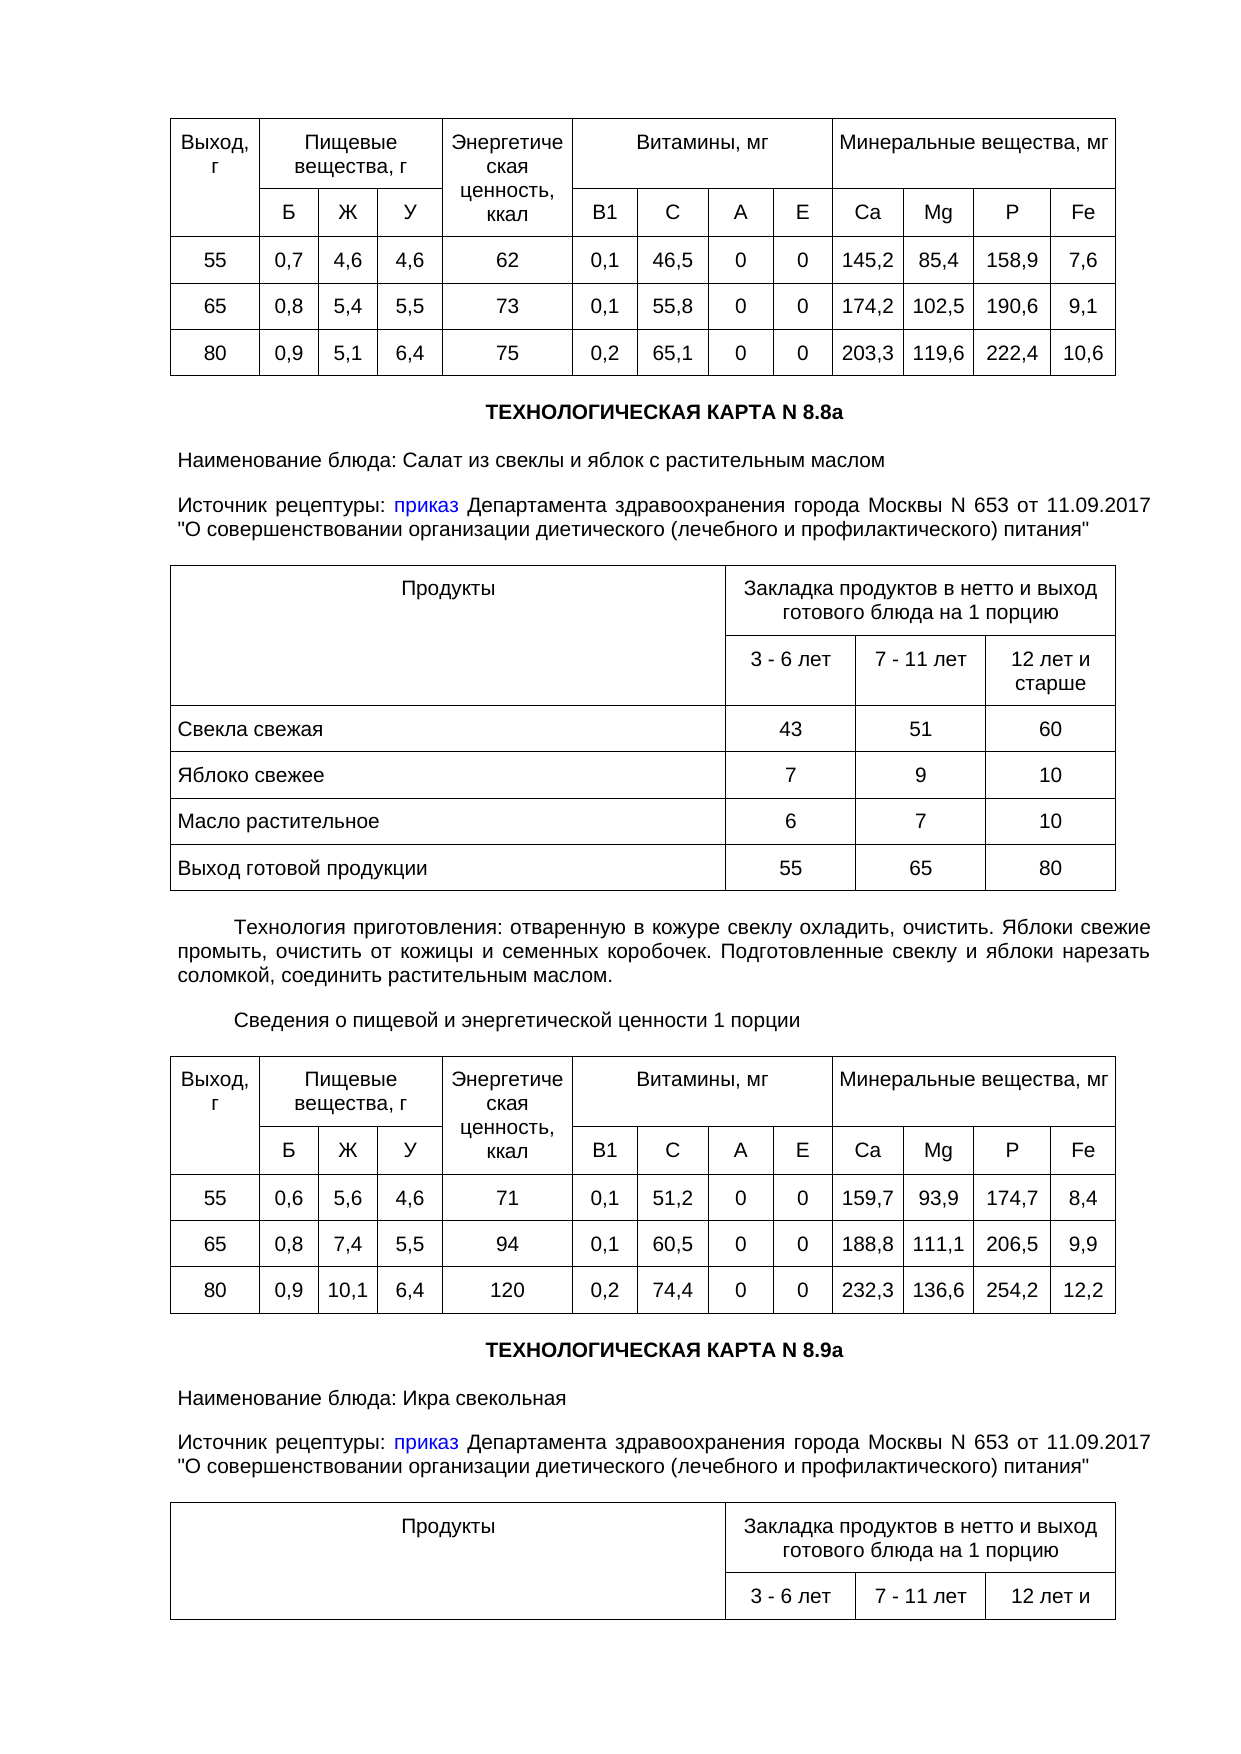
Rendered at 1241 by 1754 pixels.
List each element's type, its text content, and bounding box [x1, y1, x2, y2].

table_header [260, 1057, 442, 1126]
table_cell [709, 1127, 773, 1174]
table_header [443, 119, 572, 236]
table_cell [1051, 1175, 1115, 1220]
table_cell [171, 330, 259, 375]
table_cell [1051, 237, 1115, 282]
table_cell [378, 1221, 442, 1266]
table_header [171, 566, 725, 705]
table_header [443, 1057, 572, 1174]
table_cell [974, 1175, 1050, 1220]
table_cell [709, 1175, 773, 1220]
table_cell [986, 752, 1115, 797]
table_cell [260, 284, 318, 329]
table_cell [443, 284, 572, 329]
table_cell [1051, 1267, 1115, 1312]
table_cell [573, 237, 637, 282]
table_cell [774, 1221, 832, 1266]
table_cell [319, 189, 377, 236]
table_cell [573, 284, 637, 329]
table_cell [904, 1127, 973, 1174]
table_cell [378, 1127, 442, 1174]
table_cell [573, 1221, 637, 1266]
text Сведения о пищевой и энергетической ценности 1 порции [177, 1008, 1152, 1032]
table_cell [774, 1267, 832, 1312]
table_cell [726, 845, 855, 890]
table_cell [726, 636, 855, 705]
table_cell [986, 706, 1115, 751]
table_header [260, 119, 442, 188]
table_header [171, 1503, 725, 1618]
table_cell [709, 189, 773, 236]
title ТЕХНОЛОГИЧЕСКАЯ КАРТА N 8.9а [177, 1337, 1152, 1361]
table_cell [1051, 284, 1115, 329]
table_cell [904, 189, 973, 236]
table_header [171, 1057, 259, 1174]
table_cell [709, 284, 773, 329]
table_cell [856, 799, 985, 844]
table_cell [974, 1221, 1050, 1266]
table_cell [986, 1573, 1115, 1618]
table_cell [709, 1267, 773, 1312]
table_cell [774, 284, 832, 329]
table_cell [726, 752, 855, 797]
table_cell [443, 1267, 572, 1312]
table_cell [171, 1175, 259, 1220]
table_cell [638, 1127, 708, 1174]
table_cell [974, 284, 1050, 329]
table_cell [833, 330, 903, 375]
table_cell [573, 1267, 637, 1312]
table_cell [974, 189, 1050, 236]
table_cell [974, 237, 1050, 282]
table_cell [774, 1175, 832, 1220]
text Наименование блюда: Икра свекольная [177, 1385, 1152, 1409]
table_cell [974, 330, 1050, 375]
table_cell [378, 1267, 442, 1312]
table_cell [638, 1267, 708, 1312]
text Источник рецептуры: приказ Департамента здравоохранения города Москвы N 653 от 11.09.2017 "О совершенствовании организации диетического (лечебного и профилактического) питания" [177, 1430, 1152, 1478]
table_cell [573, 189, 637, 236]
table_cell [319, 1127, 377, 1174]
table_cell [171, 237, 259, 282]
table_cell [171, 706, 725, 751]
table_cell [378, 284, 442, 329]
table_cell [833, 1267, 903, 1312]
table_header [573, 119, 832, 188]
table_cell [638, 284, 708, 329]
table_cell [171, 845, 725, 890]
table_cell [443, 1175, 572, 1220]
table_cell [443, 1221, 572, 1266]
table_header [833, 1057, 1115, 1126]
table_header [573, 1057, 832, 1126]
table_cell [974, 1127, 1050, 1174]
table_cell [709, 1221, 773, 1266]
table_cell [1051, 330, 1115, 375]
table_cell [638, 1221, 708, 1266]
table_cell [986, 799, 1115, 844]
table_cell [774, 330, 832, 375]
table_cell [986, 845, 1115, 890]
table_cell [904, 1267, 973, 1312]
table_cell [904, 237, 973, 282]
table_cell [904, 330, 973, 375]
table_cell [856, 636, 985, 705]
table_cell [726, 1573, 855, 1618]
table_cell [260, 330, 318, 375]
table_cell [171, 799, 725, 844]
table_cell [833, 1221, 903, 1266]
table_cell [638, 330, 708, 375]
text Технология приготовления: отваренную в кожуре свеклу охладить, очистить. Яблоки свежие промыть, очистить от кожицы и семенных коробочек. Подготовленные свеклу и яблоки нарезать соломкой, соединить растительным маслом. [177, 915, 1152, 987]
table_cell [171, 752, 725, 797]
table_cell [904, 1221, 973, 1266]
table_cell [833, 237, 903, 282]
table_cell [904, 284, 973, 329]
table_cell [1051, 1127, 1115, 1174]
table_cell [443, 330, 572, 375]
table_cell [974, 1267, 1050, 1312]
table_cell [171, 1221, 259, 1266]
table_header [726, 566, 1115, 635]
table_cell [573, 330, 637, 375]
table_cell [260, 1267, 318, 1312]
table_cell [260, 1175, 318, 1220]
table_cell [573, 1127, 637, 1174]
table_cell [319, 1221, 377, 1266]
text Наименование блюда: Салат из свеклы и яблок с растительным маслом [177, 448, 1152, 472]
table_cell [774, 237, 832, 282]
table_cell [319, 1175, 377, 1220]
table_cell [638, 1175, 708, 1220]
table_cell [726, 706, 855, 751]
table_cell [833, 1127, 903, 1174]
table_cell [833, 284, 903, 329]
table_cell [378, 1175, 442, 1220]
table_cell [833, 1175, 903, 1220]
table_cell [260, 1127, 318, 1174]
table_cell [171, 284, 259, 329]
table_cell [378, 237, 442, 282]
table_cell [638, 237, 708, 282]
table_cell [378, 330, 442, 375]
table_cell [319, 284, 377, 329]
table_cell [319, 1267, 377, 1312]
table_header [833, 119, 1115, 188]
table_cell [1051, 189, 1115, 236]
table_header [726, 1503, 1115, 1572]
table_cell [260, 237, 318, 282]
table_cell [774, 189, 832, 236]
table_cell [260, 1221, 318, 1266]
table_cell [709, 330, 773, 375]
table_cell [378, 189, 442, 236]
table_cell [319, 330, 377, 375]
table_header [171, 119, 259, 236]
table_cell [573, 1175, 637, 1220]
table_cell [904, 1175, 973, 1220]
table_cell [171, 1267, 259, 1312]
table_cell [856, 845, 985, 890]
title ТЕХНОЛОГИЧЕСКАЯ КАРТА N 8.8а [177, 400, 1152, 424]
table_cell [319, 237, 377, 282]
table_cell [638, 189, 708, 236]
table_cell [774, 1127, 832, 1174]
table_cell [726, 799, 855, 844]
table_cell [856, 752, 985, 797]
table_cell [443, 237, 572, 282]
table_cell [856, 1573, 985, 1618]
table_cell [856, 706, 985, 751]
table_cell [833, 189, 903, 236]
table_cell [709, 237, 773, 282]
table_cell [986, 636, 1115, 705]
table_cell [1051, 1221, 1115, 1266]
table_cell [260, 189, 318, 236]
text Источник рецептуры: приказ Департамента здравоохранения города Москвы N 653 от 11.09.2017 "О совершенствовании организации диетического (лечебного и профилактического) питания" [177, 493, 1152, 541]
